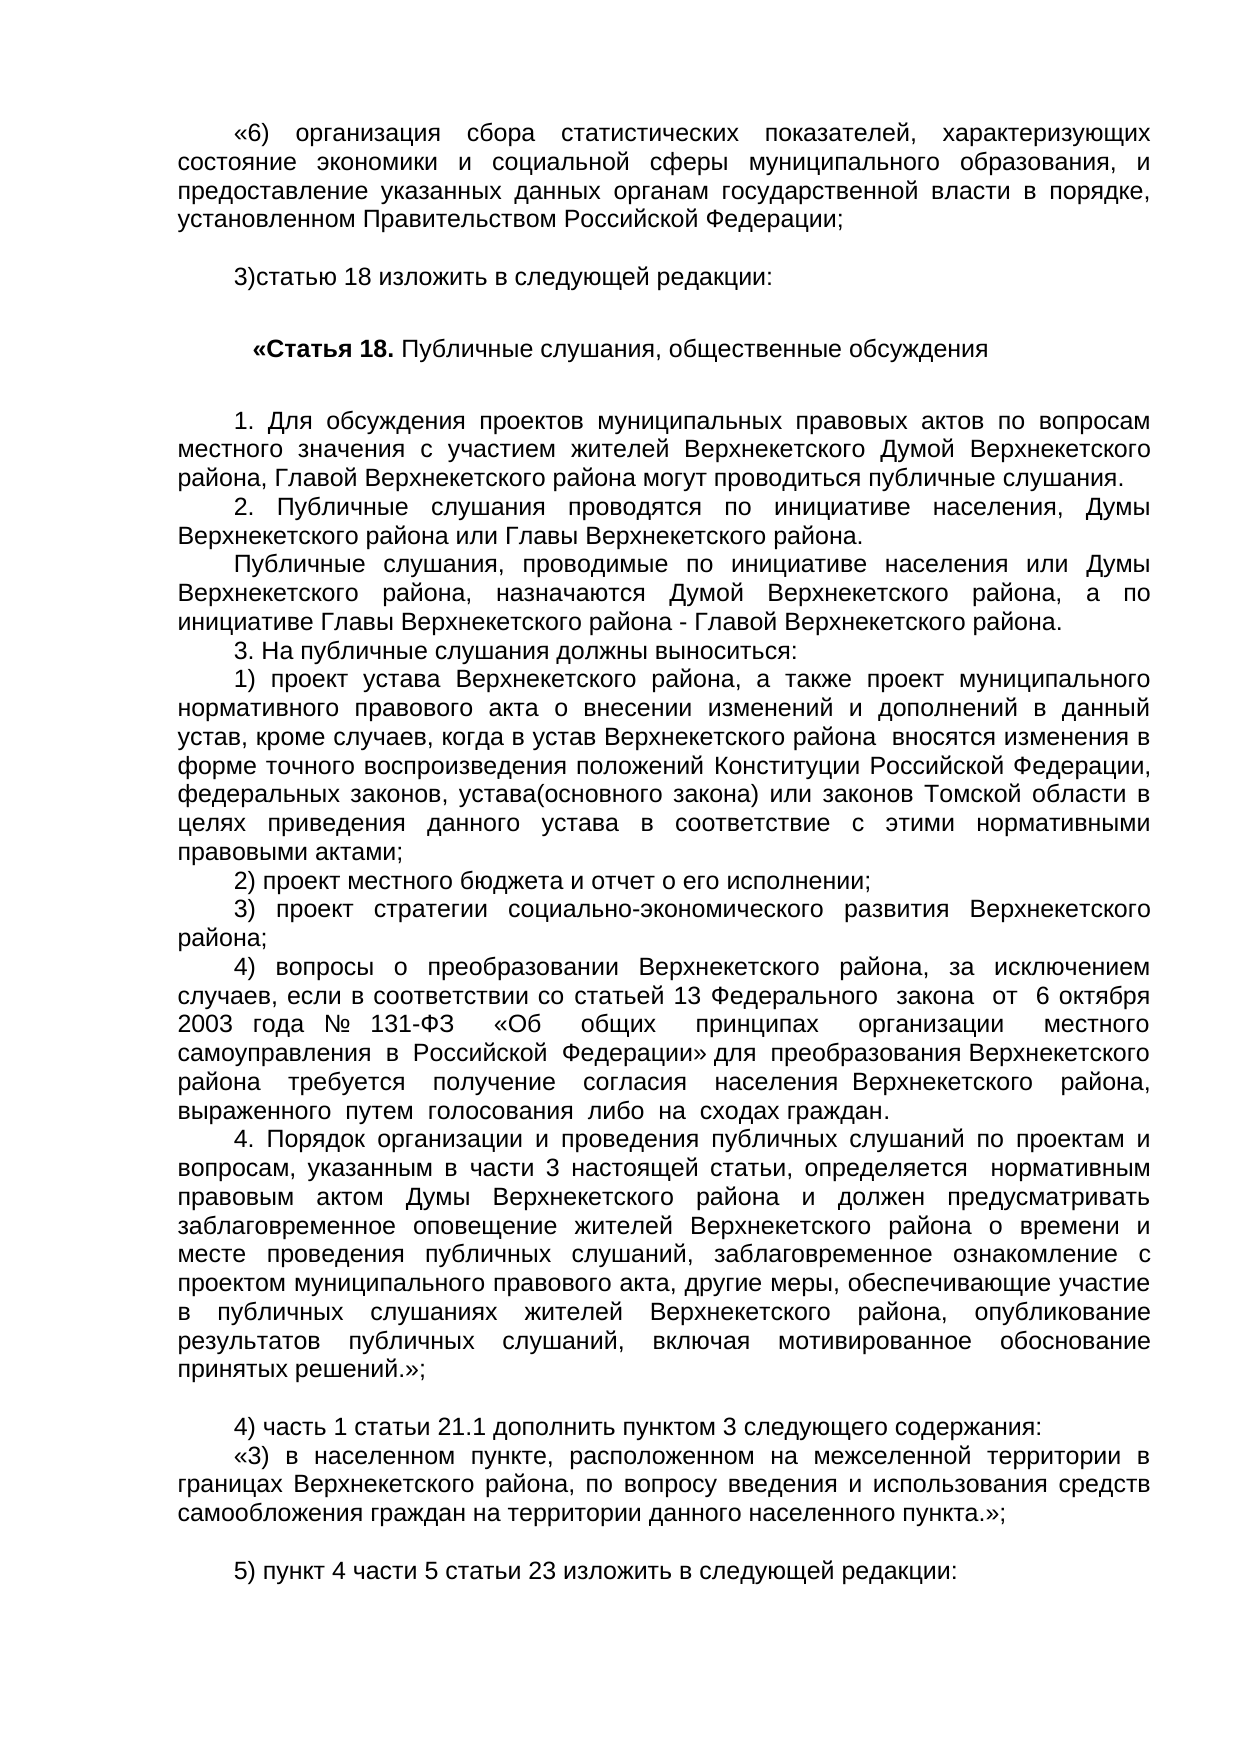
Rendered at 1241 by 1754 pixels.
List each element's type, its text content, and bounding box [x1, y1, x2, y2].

text «3) в населенном пункте, расположенном на межселенной территории в границах Верхнекетского района, по вопросу введения и использования средств самообложения граждан на территории данного населенного пункта.»; [177, 1441, 1152, 1527]
text 3) проект стратегии социально-экономического развития Верхнекетского района; [177, 894, 1152, 952]
text 1. Для обсуждения проектов муниципальных правовых актов по вопросам местного значения с участием жителей Верхнекетского Думой Верхнекетского района, Главой Верхнекетского района могут проводиться публичные слушания. [177, 406, 1152, 492]
text Публичные слушания, проводимые по инициативе населения или Думы Верхнекетского района, назначаются Думой Верхнекетского района, а по инициативе Главы Верхнекетского района - Главой Верхнекетского района. [177, 549, 1152, 636]
text 3. На публичные слушания должны выноситься: [177, 636, 1152, 664]
text 4) часть 1 статьи 21.1 дополнить пунктом 3 следующего содержания: [177, 1412, 1152, 1441]
text 5) пункт 4 части 5 статьи 23 изложить в следующей редакции: [177, 1556, 1152, 1584]
text «6) организация сбора статистических показателей, характеризующих состояние экономики и социальной сферы муниципального образования, и предоставление указанных данных органам государственной власти в порядке, установленном Правительством Российской Федерации; [177, 118, 1152, 233]
text 4) вопросы о преобразовании Верхнекетского района, за исключением случаев, если в соответствии со статьей 13 Федерального закона от 6 октября 2003 года № 131-ФЗ «Об общих принципах организации местного самоуправления в Российской Федерации» для преобразования Верхнекетского района требуется получение согласия населения Верхнекетского района, выраженного путем голосования либо на сходах граждан. [177, 952, 1152, 1124]
text 1) проект устава Верхнекетского района, а также проект муниципального нормативного правового акта о внесении изменений и дополнений в данный устав, кроме случаев, когда в устав Верхнекетского района вносятся изменения в форме точного воспроизведения положений Конституции Российской Федерации, федеральных законов, устава(основного закона) или законов Томской области в целях приведения данного устава в соответствие с этими нормативными правовыми актами; [177, 664, 1152, 866]
text «Статья 18. Публичные слушания, общественные обсуждения [177, 334, 1152, 362]
text 3)статью 18 изложить в следующей редакции: [177, 262, 1152, 291]
text 2) проект местного бюджета и отчет о его исполнении; [177, 866, 1152, 894]
text 2. Публичные слушания проводятся по инициативе населения, Думы Верхнекетского района или Главы Верхнекетского района. [177, 492, 1152, 549]
text 4. Порядок организации и проведения публичных слушаний по проектам и вопросам, указанным в части 3 настоящей статьи, определяется нормативным правовым актом Думы Верхнекетского района и должен предусматривать заблаговременное оповещение жителей Верхнекетского района о времени и месте проведения публичных слушаний, заблаговременное ознакомление с проектом муниципального правового акта, другие меры, обеспечивающие участие в публичных слушаниях жителей Верхнекетского района, опубликование результатов публичных слушаний, включая мотивированное обоснование принятых решений.»; [177, 1124, 1152, 1383]
